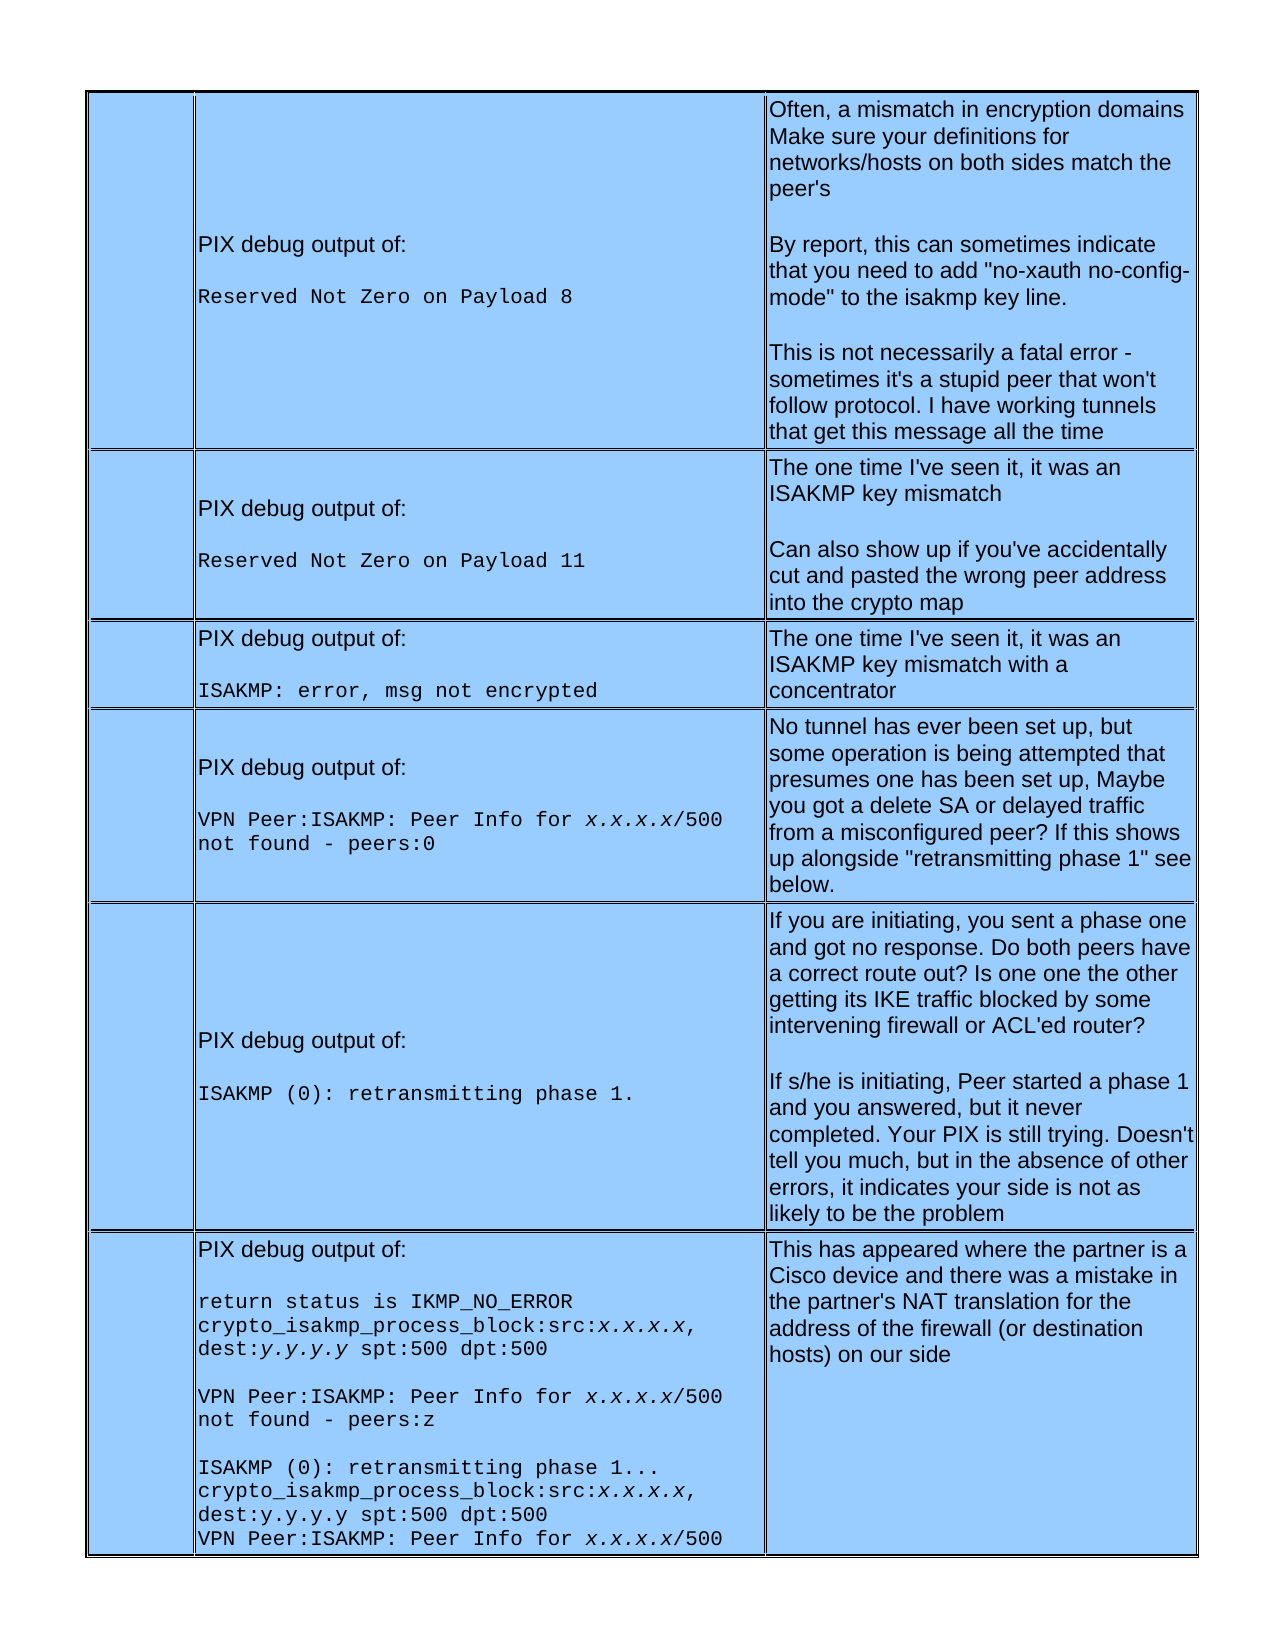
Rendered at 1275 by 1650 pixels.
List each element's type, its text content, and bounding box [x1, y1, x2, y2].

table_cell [766, 1229, 1196, 1554]
table_cell [87, 901, 194, 1229]
table_cell PIX debug output of: ISAKMP: error, msg not encrypted [196, 622, 764, 707]
table_cell The one time I've seen it, it was an ISAKMP key mismatch with a concentrator [767, 618, 1196, 707]
table_cell [87, 448, 194, 618]
table_cell [87, 707, 194, 901]
table_cell PIX debug output of: Reserved Not Zero on Payload 11 [196, 451, 764, 618]
table_cell Often, a mismatch in encryption domains Make sure your definitions for networks/hosts on both sides match the peer's By report, this can sometimes indicate that you need to add "no-xauth no-config-mode" to the isakmp key line. This is not necessarily a fatal error - sometimes it's a stupid peer that won't follow protocol. I have working tunnels that get this message all the time [766, 93, 1196, 448]
table_cell No tunnel has ever been set up, but some operation is being attempted that presumes one has been set up, Maybe you got a delete SA or delayed traffic from a misconfigured peer? If this shows up alongside "retransmitting phase 1" see below. [766, 707, 1197, 901]
table_cell [89, 93, 194, 448]
table_cell If you are initiating, you sent a phase one and got no response. Do both peers have a correct route out? Is one one the other getting its IKE traffic blocked by some intervening firewall or ACL'ed router? If s/he is initiating, Peer started a phase 1 and you answered, but it never completed. Your PIX is still trying. Doesn't tell you much, but in the absence of other errors, it indicates your side is not as likely to be the problem [766, 901, 1197, 1229]
table_cell PIX debug output of: ISAKMP (0): retransmitting phase 1. [196, 904, 764, 1229]
table_cell The one time I've seen it, it was an ISAKMP key mismatch Can also show up if you've accidentally cut and pasted the wrong peer address into the crypto map [766, 448, 1197, 618]
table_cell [195, 1233, 766, 1554]
table_cell PIX debug output of: Reserved Not Zero on Payload 8 [195, 93, 766, 448]
table_cell PIX debug output of: VPN Peer:ISAKMP: Peer Info for x.x.x.x/500 not found - peers:0 [196, 710, 764, 901]
table_cell [89, 618, 193, 707]
table_cell [89, 1229, 194, 1554]
